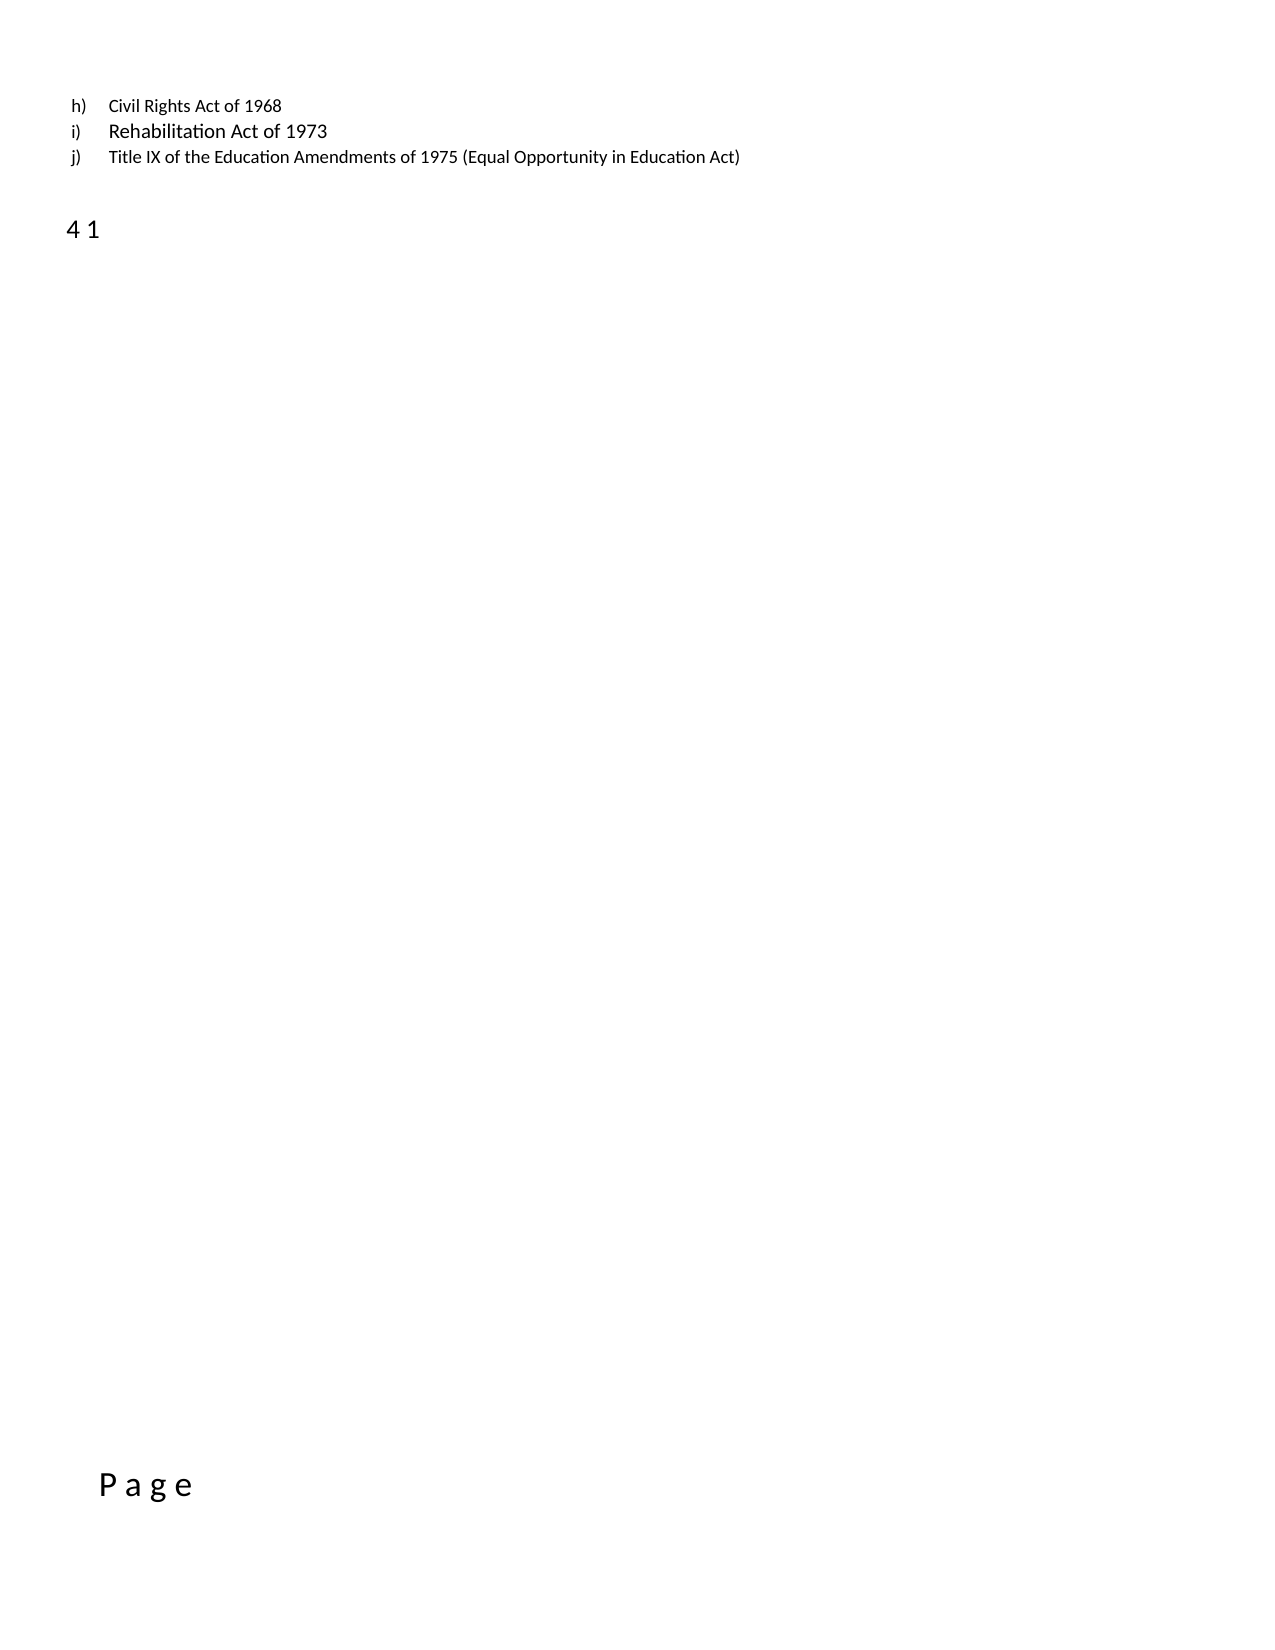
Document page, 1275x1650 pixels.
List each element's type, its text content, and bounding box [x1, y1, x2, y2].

list Rehabilitation Act of 1973 [71, 118, 1198, 143]
subtitle 4 1 [66, 212, 1201, 245]
list Title IX of the Education Amendments of 1975 (Equal Opportunity in Education Act) [71, 146, 1198, 168]
list Civil Rights Act of 1968 [71, 94, 1198, 117]
